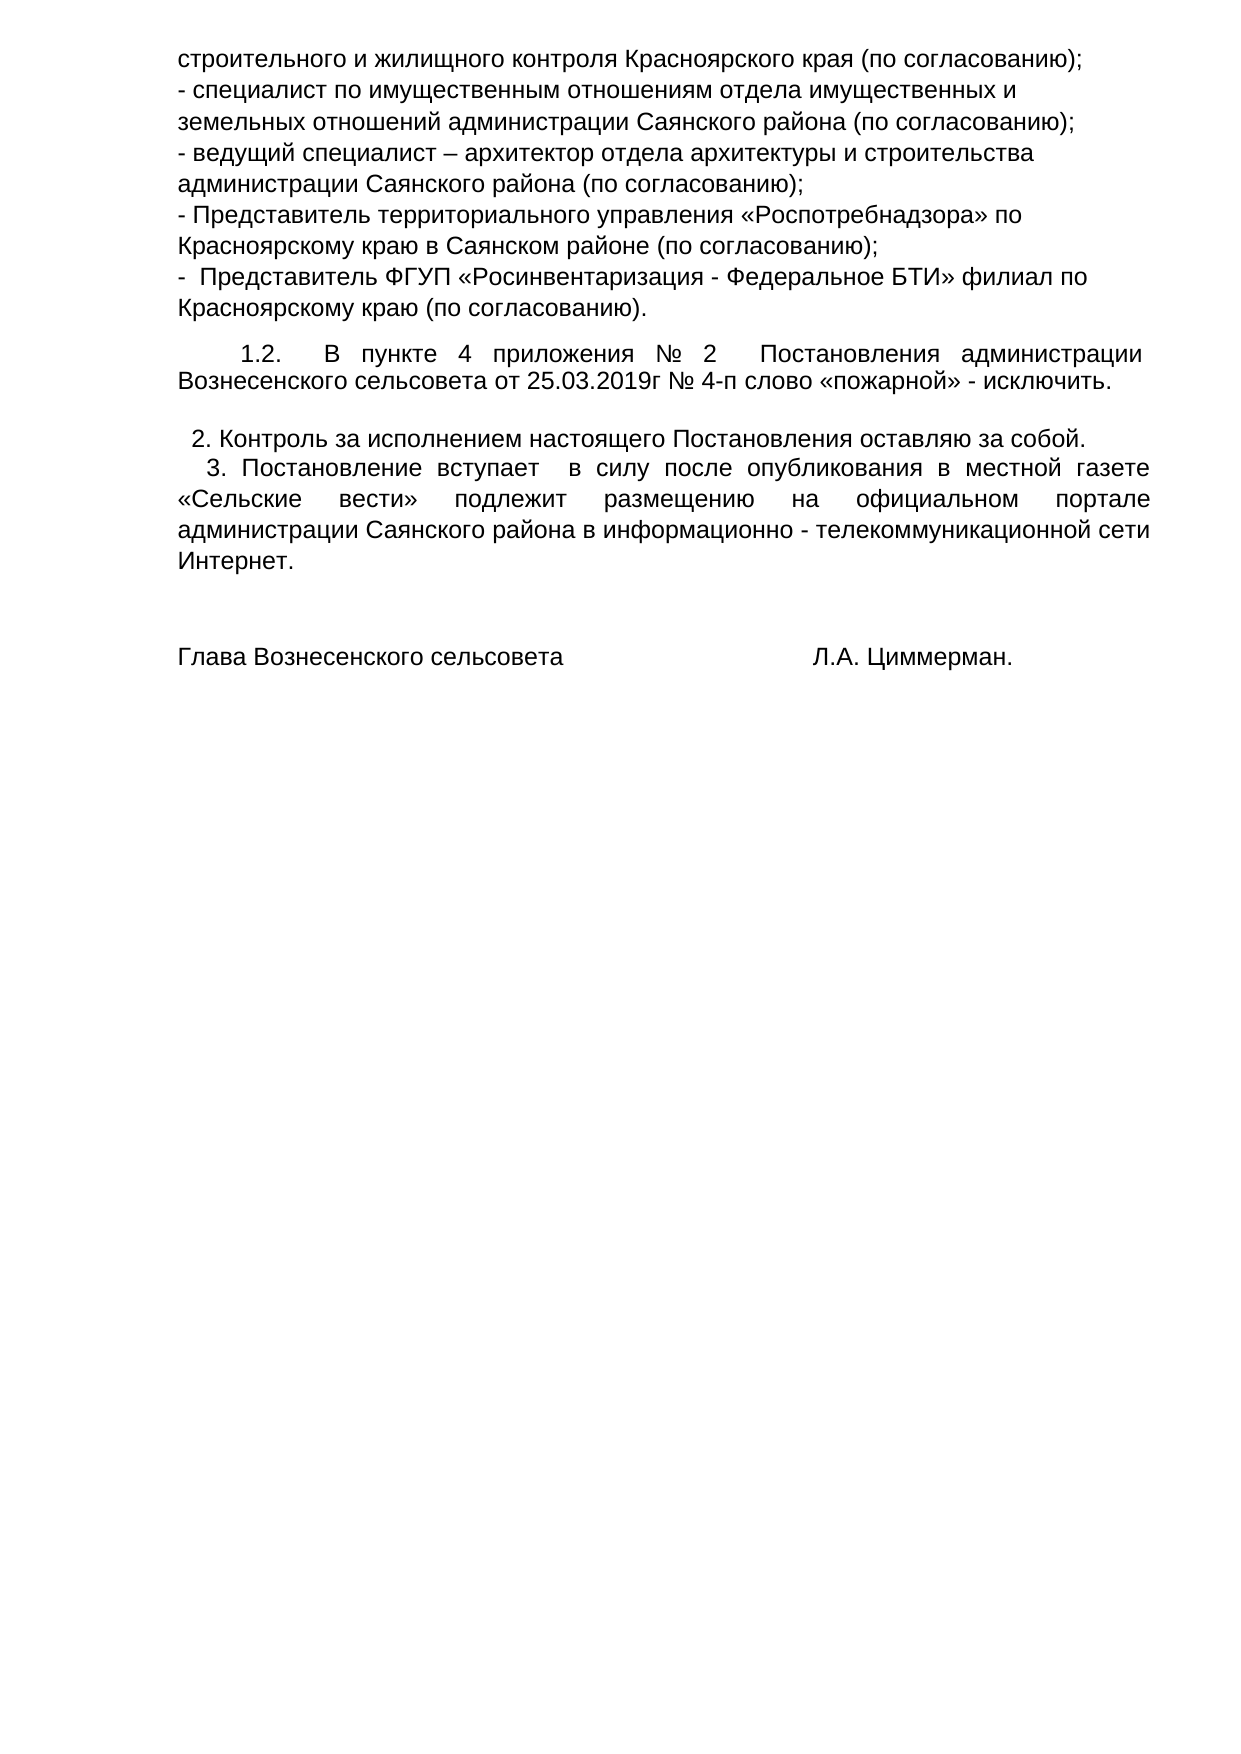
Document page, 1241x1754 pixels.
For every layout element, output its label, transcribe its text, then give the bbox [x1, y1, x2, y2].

text 2. Контроль за исполнением настоящего Постановления оставляю за собой. [177, 424, 1152, 453]
text 3. Постановление вступает в силу после опубликования в местной газете «Сельские вести» подлежит размещению на официальном портале администрации Саянского района в информационно - телекоммуникационной сети Интернет. [177, 453, 1152, 575]
text Глава Вознесенского сельсовета Л.А. Циммерман. [177, 641, 1152, 670]
text 1.2. В пункте 4 приложения № 2 Постановления администрации Вознесенского сельсовета от 25.03.2019г № 4-п слово «пожарной» - исключить. [177, 340, 1143, 394]
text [177, 44, 1152, 321]
